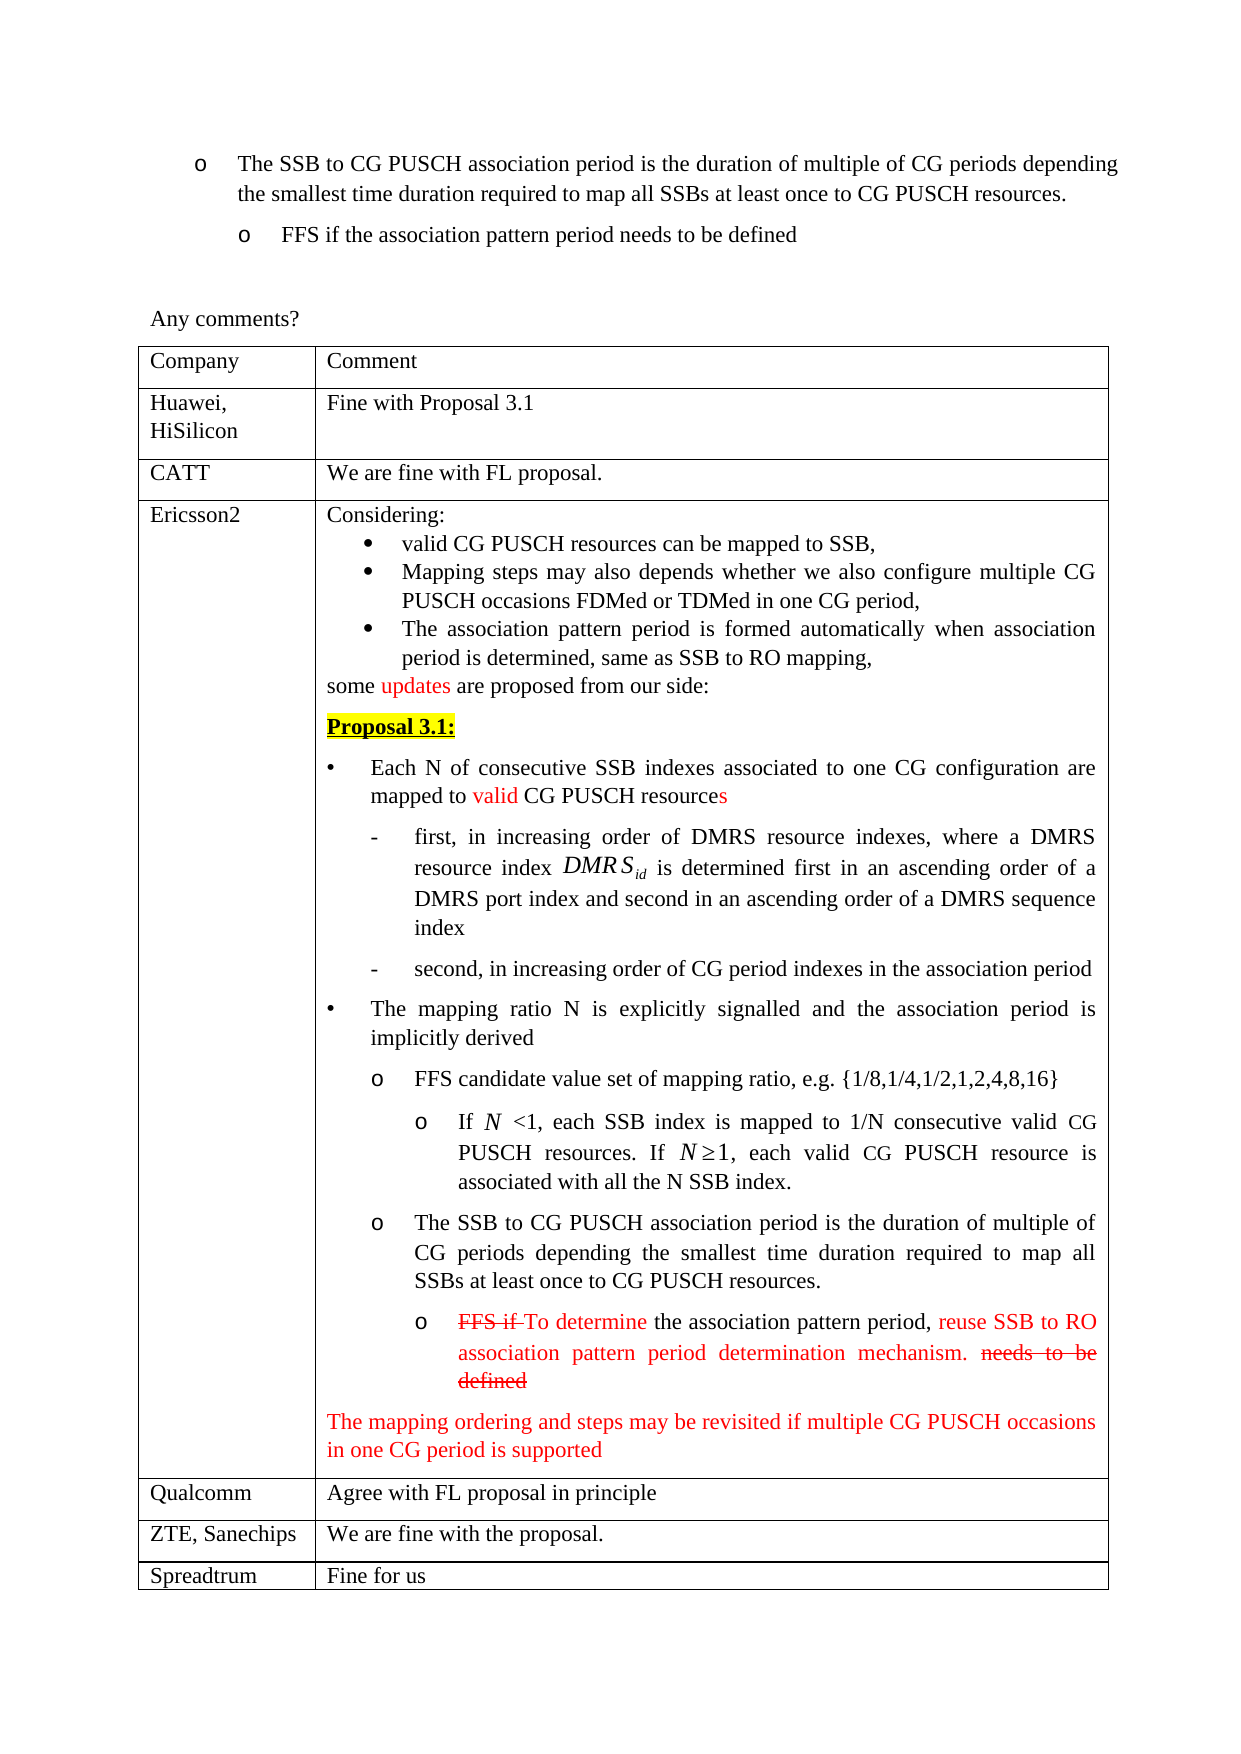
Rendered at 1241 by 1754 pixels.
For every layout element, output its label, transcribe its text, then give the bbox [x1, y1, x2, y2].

list FFS if the association pattern period needs to be defined [237, 221, 1120, 249]
text Any comments? [150, 305, 1120, 331]
table_cell Agree with FL proposal in principle [316, 1479, 1108, 1519]
table_cell Qualcomm [139, 1479, 315, 1519]
table_cell We are fine with the proposal. [316, 1521, 1108, 1561]
table_header Company [139, 347, 315, 388]
table_cell ZTE, Sanechips [139, 1521, 315, 1561]
table_cell Ericsson2 [139, 501, 315, 1477]
table_cell Considering: valid CG PUSCH resources can be mapped to SSB, Mapping steps may also depends whether we also configure multiple CG PUSCH occasions FDMed or TDMed in one CG period, The association pattern period is formed automatically when association period is determined, same as SSB to RO mapping, some updates are proposed from our side: Proposal 3.1: Each N of consecutive SSB indexes associated to one CG configuration are mapped to valid CG PUSCH resources first, in increasing order of DMRS resource indexes, where a DMRS resource index is determined first in an ascending order of a DMRS port index and second in an ascending order of a DMRS sequence index second, in increasing order of CG period indexes in the association period The mapping ratio N is explicitly signalled and the association period is implicitly derived FFS candidate value set of mapping ratio, e.g. {1/8,1/4,1/2,1,2,4,8,16} If <1, each SSB index is mapped to 1/N consecutive valid CG PUSCH resources. If , each valid CG PUSCH resource is associated with all the N SSB index. The SSB to CG PUSCH association period is the duration of multiple of CG periods depending the smallest time duration required to map all SSBs at least once to CG PUSCH resources. FFS if To determine the association pattern period, reuse SSB to RO association pattern period determination mechanism. needs to be defined The mapping ordering and steps may be revisited if multiple CG PUSCH occasions in one CG period is supported [316, 501, 1108, 1477]
table_header Comment [316, 347, 1108, 388]
table_cell Fine with Proposal 3.1 [316, 389, 1108, 458]
list The SSB to CG PUSCH association period is the duration of multiple of CG periods depending the smallest time duration required to map all SSBs at least once to CG PUSCH resources. [194, 150, 1120, 207]
table_cell Spreadtrum [139, 1563, 315, 1589]
table_cell Fine for us [316, 1563, 1108, 1589]
table_cell We are fine with FL proposal. [316, 460, 1108, 500]
table_cell CATT [139, 460, 315, 500]
table_cell Huawei, HiSilicon [139, 389, 315, 458]
